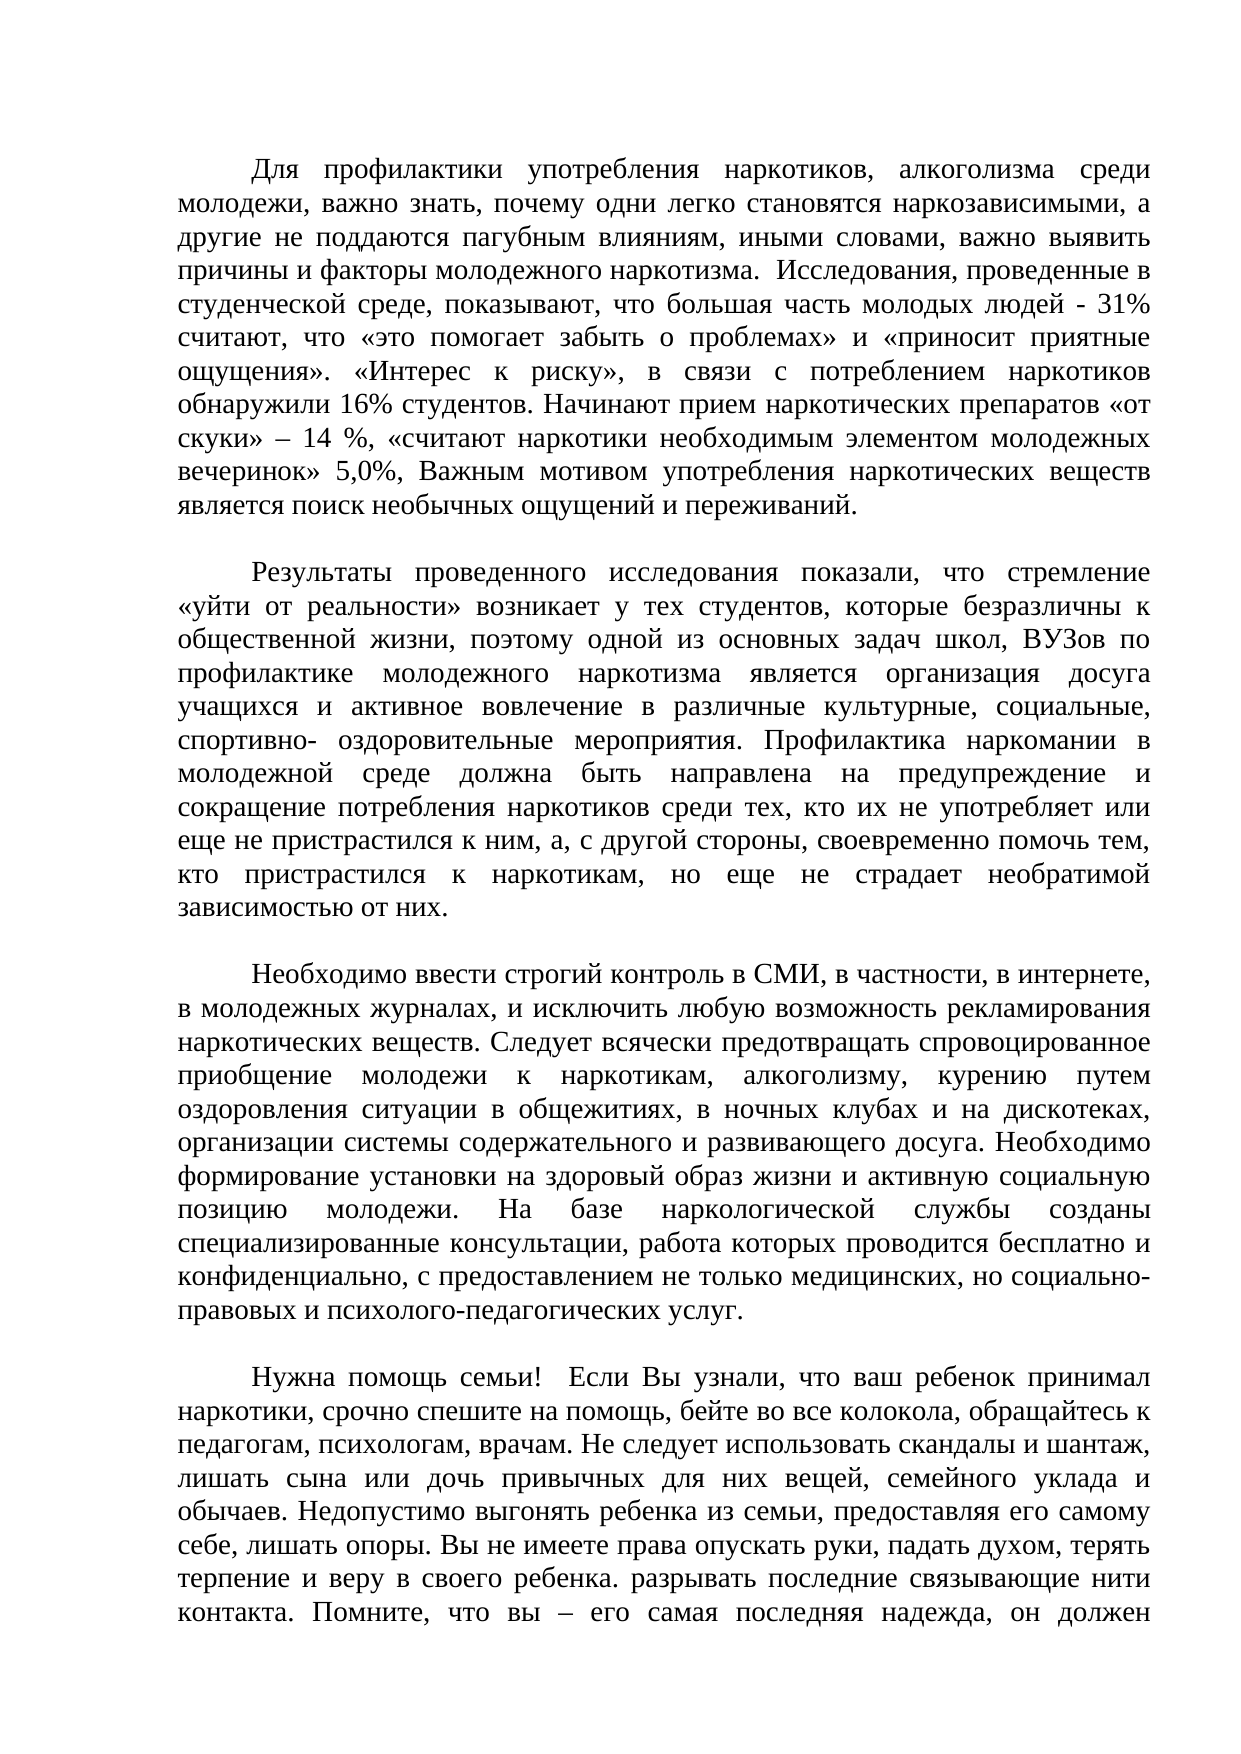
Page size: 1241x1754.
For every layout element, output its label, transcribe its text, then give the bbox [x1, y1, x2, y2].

text Результаты проведенного исследования показали, что стремление «уйти от реальности» возникает у тех студентов, которые безразличны к общественной жизни, поэтому одной из основных задач школ, ВУЗов по профилактике молодежного наркотизма является организация досуга учащихся и активное вовлечение в различные культурные, социальные, спортивно- оздоровительные мероприятия. Профилактика наркомании в молодежной среде должна быть направлена на предупреждение и сокращение потребления наркотиков среди тех, кто их не употребляет или еще не пристрастился к ним, а, с другой стороны, своевременно помочь тем, кто пристрастился к наркотикам, но еще не страдает необратимой зависимостью от них. [177, 554, 1152, 923]
text Необходимо ввести строгий контроль в СМИ, в частности, в интернете, в молодежных журналах, и исключить любую возможность рекламирования наркотических веществ. Следует всячески предотвращать спровоцированное приобщение молодежи к наркотикам, алкоголизму, курению путем оздоровления ситуации в общежитиях, в ночных клубах и на дискотеках, организации системы содержательного и развивающего досуга. Необходимо формирование установки на здоровый образ жизни и активную социальную позицию молодежи. На базе наркологической службы созданы специализированные консультации, работа которых проводится бесплатно и конфиденциально, с предоставлением не только медицинских, но социально- правовых и психолого-педагогических услуг. [177, 957, 1152, 1326]
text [177, 1359, 1152, 1627]
text Для профилактики употребления наркотиков, алкоголизма среди молодежи, важно знать, почему одни легко становятся наркозависимыми, а другие не поддаются пагубным влияниям, иными словами, важно выявить причины и факторы молодежного наркотизма. Исследования, проведенные в студенческой среде, показывают, что большая часть молодых людей - 31% считают, что «это помогает забыть о проблемах» и «приносит приятные ощущения». «Интерес к риску», в связи с потреблением наркотиков обнаружили 16% студентов. Начинают прием наркотических препаратов «от скуки» – 14 %, «считают наркотики необходимым элементом молодежных вечеринок» 5,0%, Важным мотивом употребления наркотических веществ является поиск необычных ощущений и переживаний. [177, 152, 1152, 521]
